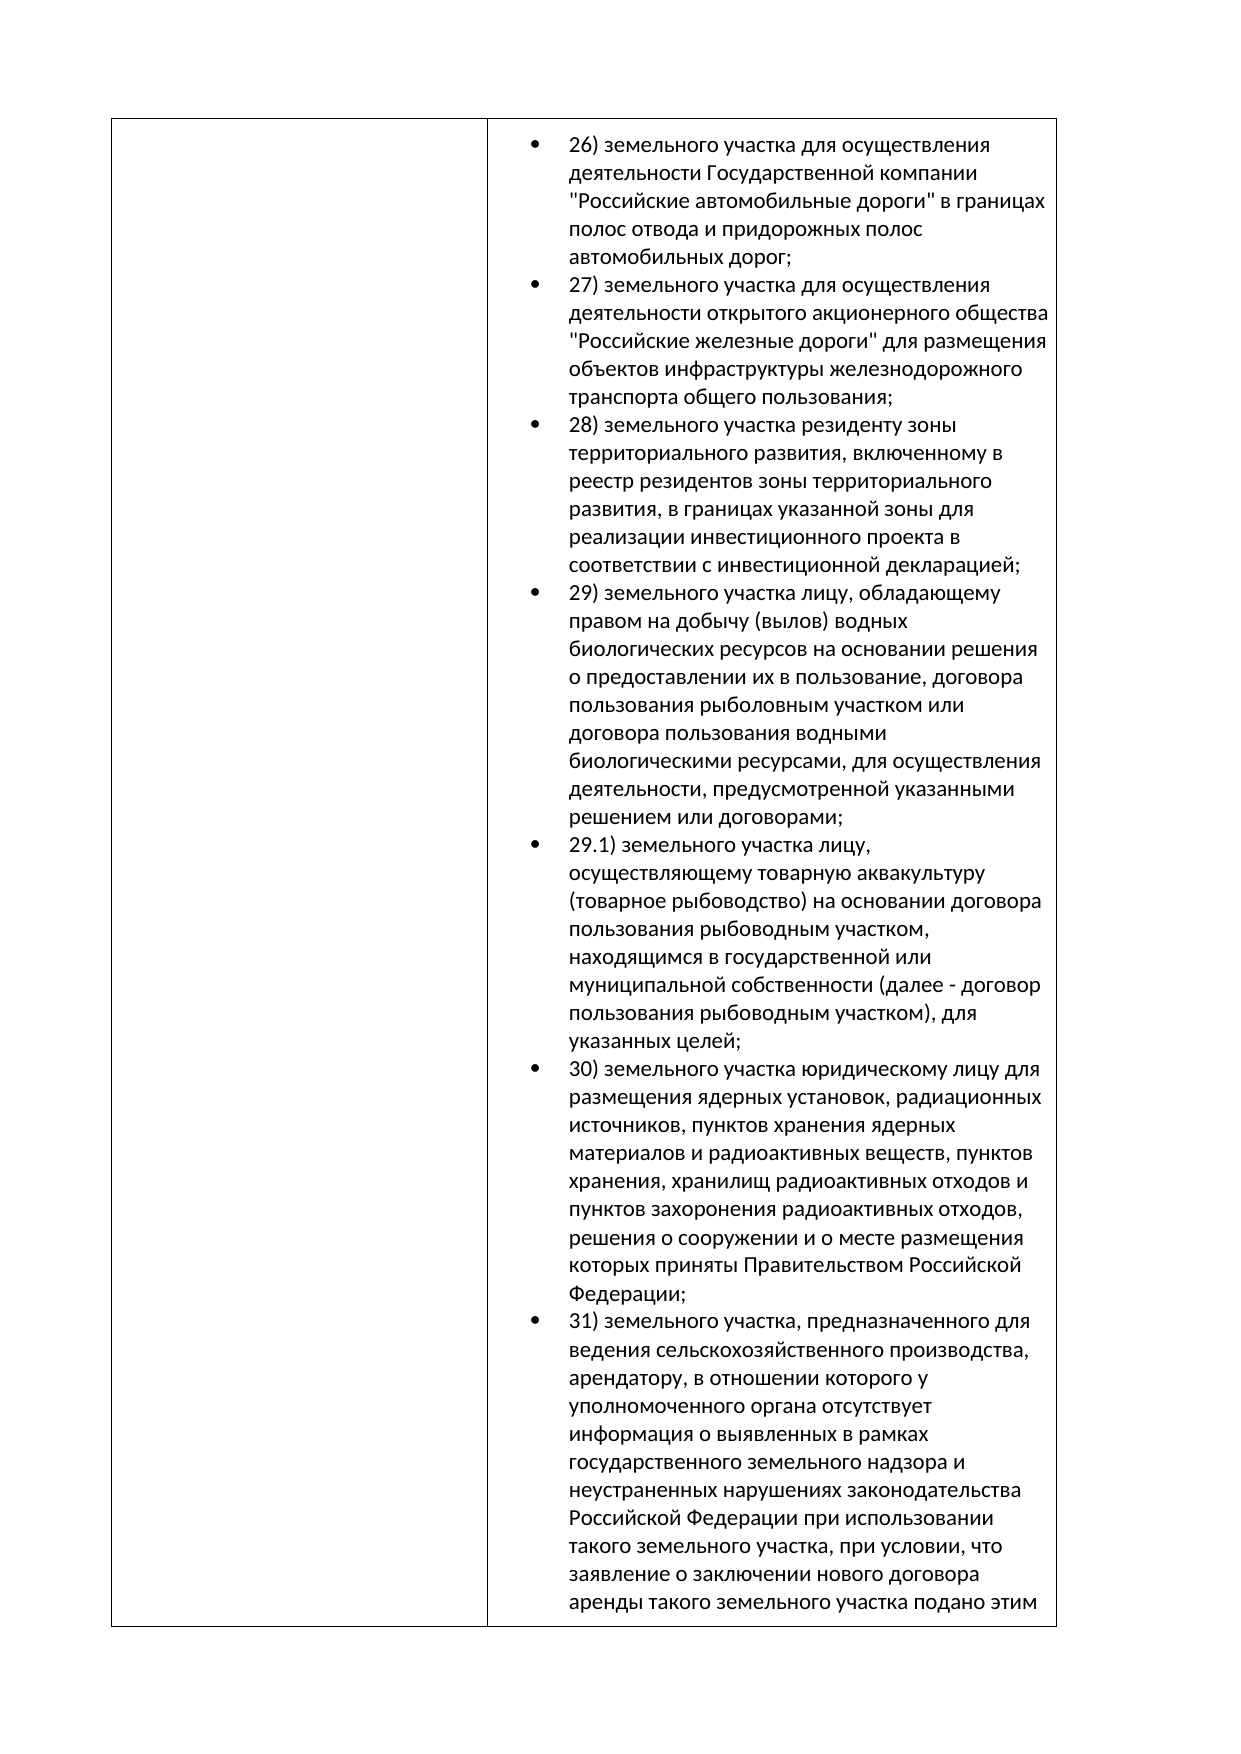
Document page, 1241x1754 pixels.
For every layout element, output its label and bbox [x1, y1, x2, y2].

table_cell [488, 119, 1056, 1626]
table_cell [112, 119, 487, 1626]
